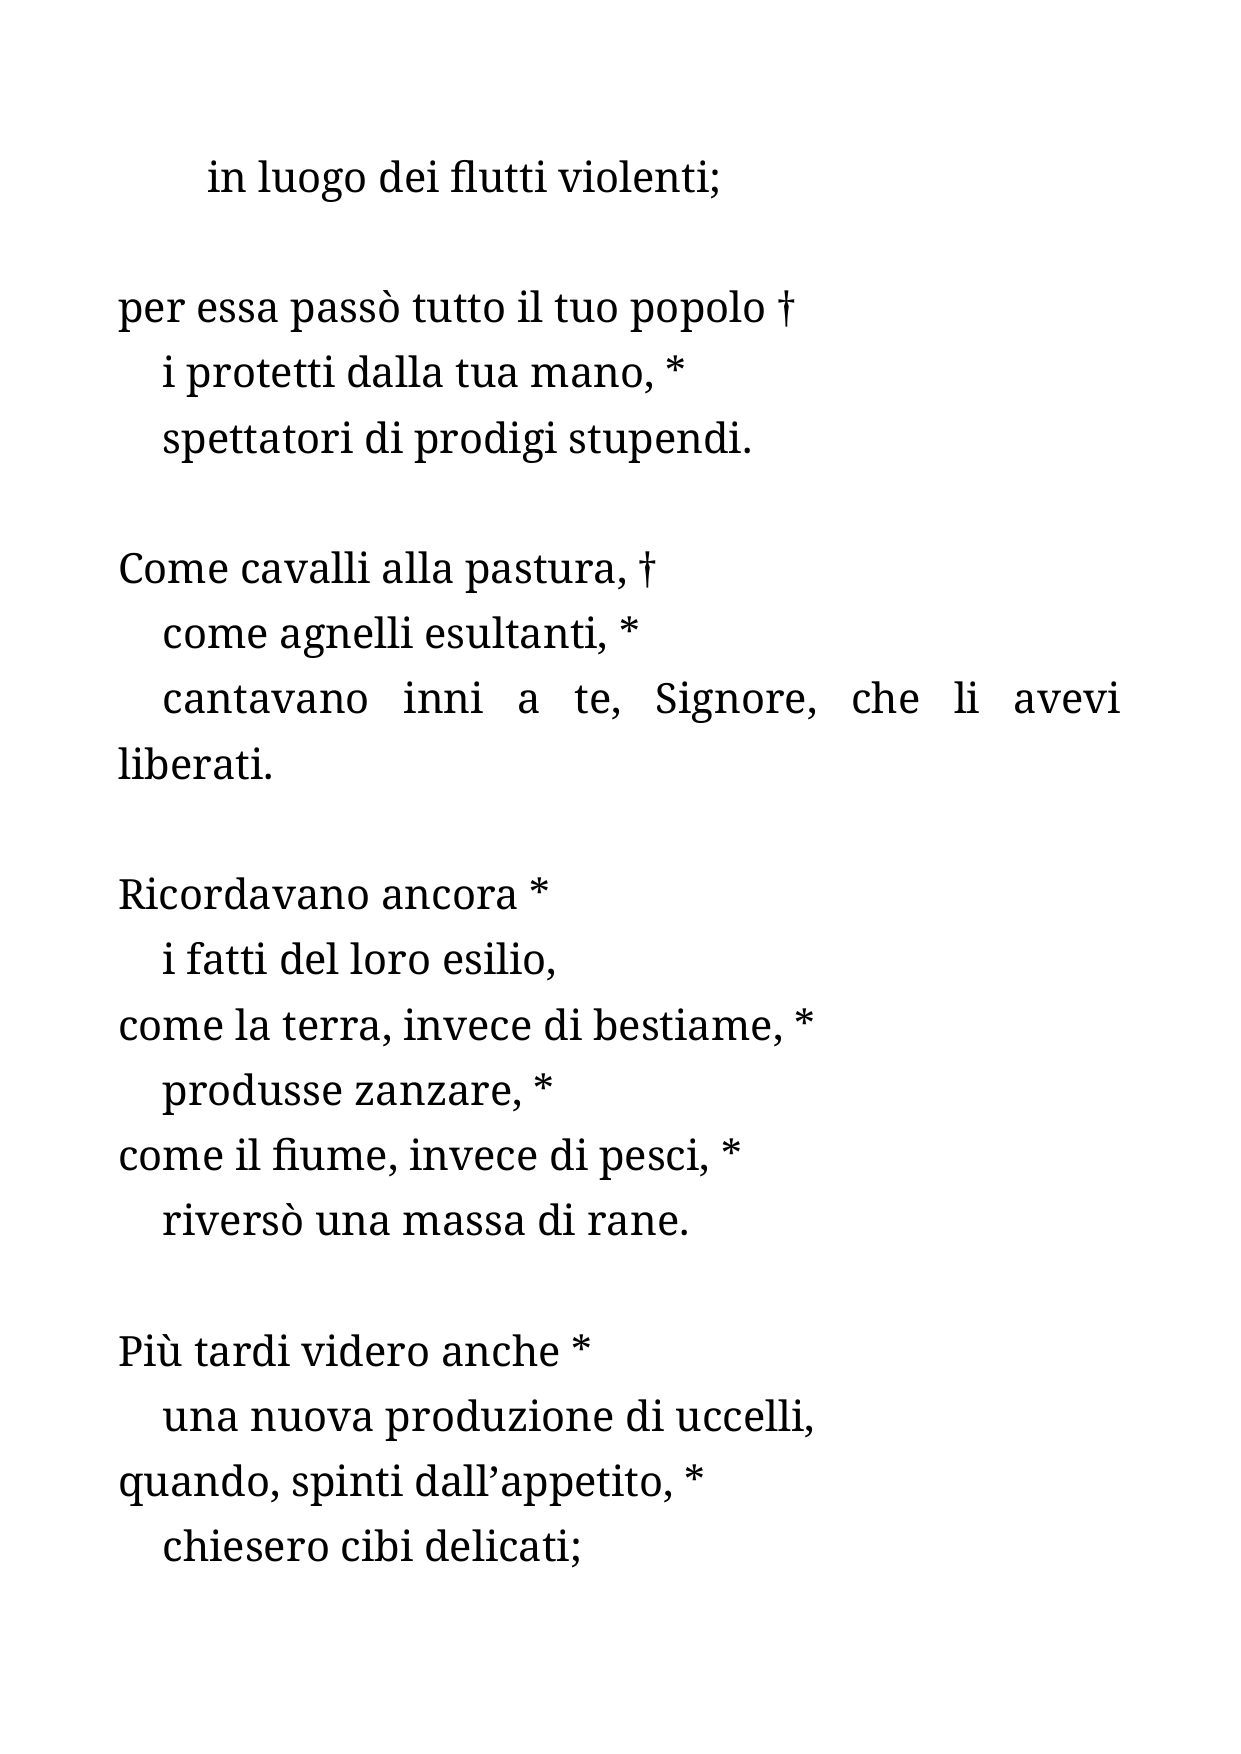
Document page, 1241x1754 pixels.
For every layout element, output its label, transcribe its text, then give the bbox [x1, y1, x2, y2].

text cantavano inni a te, Signore, che li avevi liberati. [118, 669, 1122, 791]
text come agnelli esultanti, * [118, 604, 1122, 661]
text in luogo dei flutti violenti; [118, 148, 1122, 204]
text come la terra, invece di bestiame, * [118, 995, 1122, 1052]
text spettatori di prodigi stupendi. [118, 408, 1122, 465]
text riversò una massa di rane. [118, 1191, 1122, 1248]
text chiesero cibi delicati; [118, 1517, 1122, 1574]
text come il fiume, invece di pesci, * [118, 1126, 1122, 1182]
text per essa passò tutto il tuo popolo † [118, 278, 1122, 335]
text i protetti dalla tua mano, * [118, 343, 1122, 400]
text Più tardi videro anche * [118, 1321, 1122, 1378]
text Ricordavano ancora * [118, 865, 1122, 922]
text quando, spinti dall’appetito, * [118, 1452, 1122, 1508]
text i fatti del loro esilio, [118, 930, 1122, 987]
text Come cavalli alla pastura, † [118, 539, 1122, 596]
text una nuova produzione di uccelli, [118, 1387, 1122, 1443]
text produsse zanzare, * [118, 1061, 1122, 1117]
